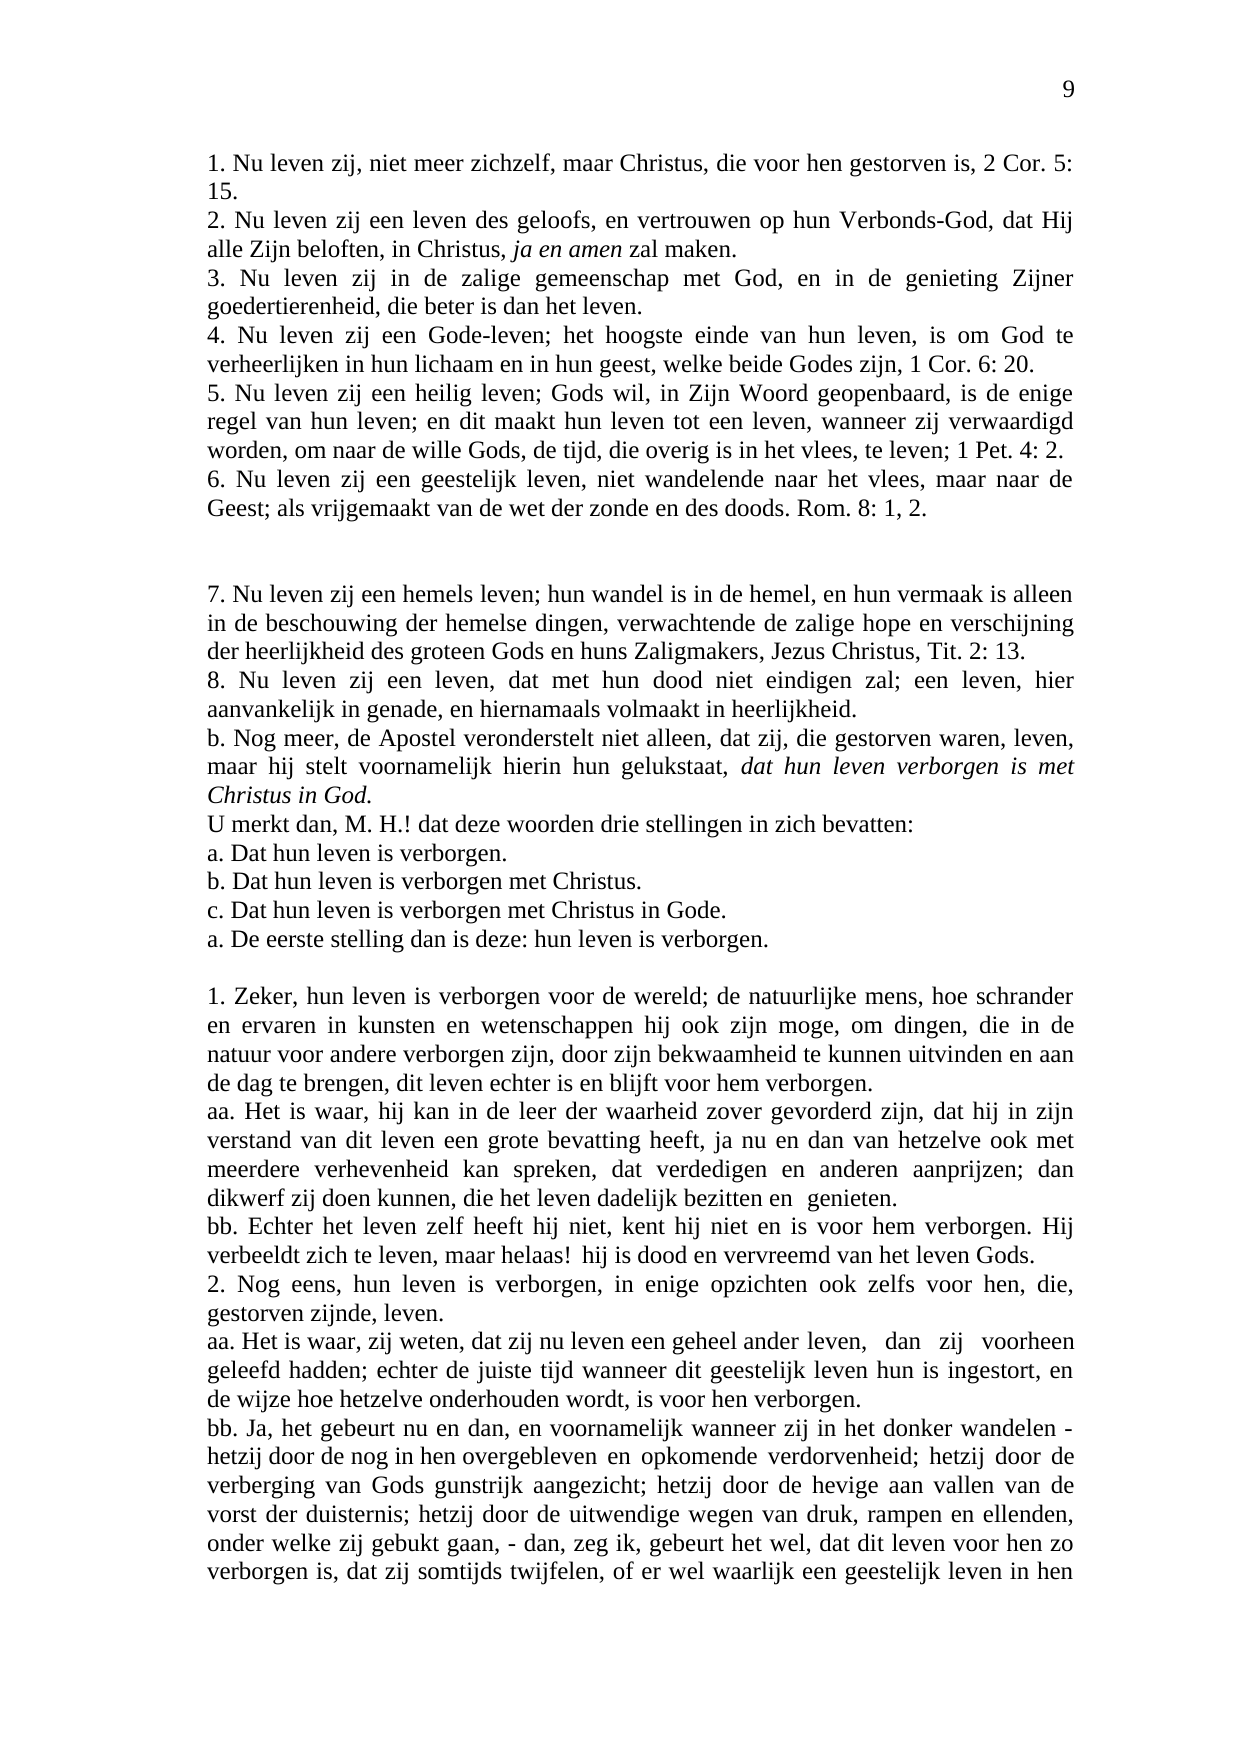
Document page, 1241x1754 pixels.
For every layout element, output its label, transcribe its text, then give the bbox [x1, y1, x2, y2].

text 8. Nu leven zij een leven, dat met hun dood niet eindigen zal; een leven, hier aanvankelijk in genade, en hiernamaals volmaakt in heerlijkheid. [207, 665, 1075, 723]
text 2. Nu leven zij een leven des geloofs, en vertrouwen op hun Verbonds-God, dat Hij alle Zijn beloften, in Christus, ja en amen zal maken. [207, 205, 1075, 263]
text aa. Het is waar, zij weten, dat zij nu leven een geheel ander leven, dan zij voorheen geleefd hadden; echter de juiste tijd wanneer dit geestelijk leven hun is ingestort, en de wijze hoe hetzelve onderhouden wordt, is voor hen verborgen. [207, 1326, 1075, 1413]
text 2. Nog eens, hun leven is verborgen, in enige opzichten ook zelfs voor hen, die, gestorven zijnde, leven. [207, 1269, 1075, 1326]
text 1. Zeker, hun leven is verborgen voor de wereld; de natuurlijke mens, hoe schrander en ervaren in kunsten en wetenschappen hij ook zijn moge, om dingen, die in de natuur voor andere verborgen zijn, door zijn bekwaamheid te kunnen uitvinden en aan de dag te brengen, dit leven echter is en blijft voor hem verborgen. [207, 981, 1075, 1096]
text c. Dat hun leven is verborgen met Christus in Gode. [207, 895, 1075, 924]
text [207, 1413, 1075, 1585]
text 5. Nu leven zij een heilig leven; Gods wil, in Zijn Woord geopenbaard, is de enige regel van hun leven; en dit maakt hun leven tot een leven, wanneer zij verwaardigd worden, om naar de wille Gods, de tijd, die overig is in het vlees, te leven; 1 Pet. 4: 2. [207, 378, 1075, 464]
text a. De eerste stelling dan is deze: hun leven is verborgen. [207, 924, 1075, 953]
text bb. Echter het leven zelf heeft hij niet, kent hij niet en is voor hem verborgen. Hij verbeeldt zich te leven, maar helaas! hij is dood en vervreemd van het leven Gods. [207, 1211, 1075, 1269]
text U merkt dan, M. H.! dat deze woorden drie stellingen in zich bevatten: [207, 809, 1075, 838]
text 4. Nu leven zij een Gode-leven; het hoogste einde van hun leven, is om God te verheerlijken in hun lichaam en in hun geest, welke beide Godes zijn, 1 Cor. 6: 20. [207, 320, 1075, 378]
text 7. Nu leven zij een hemels leven; hun wandel is in de hemel, en hun vermaak is alleen in de beschouwing der hemelse dingen, verwachtende de zalige hope en verschijning der heerlijkheid des groteen Gods en huns Zaligmakers, Jezus Christus, Tit. 2: 13. [207, 579, 1075, 665]
text 1. Nu leven zij, niet meer zichzelf, maar Christus, die voor hen gestorven is, 2 Cor. 5: 15. [207, 148, 1075, 205]
text b. Nog meer, de Apostel veronderstelt niet alleen, dat zij, die gestorven waren, leven, maar hij stelt voornamelijk hierin hun gelukstaat, dat hun leven verborgen is met Christus in God. [207, 723, 1075, 809]
text aa. Het is waar, hij kan in de leer der waarheid zover gevorderd zijn, dat hij in zijn verstand van dit leven een grote bevatting heeft, ja nu en dan van hetzelve ook met meerdere verhevenheid kan spreken, dat verdedigen en anderen aanprijzen; dan dikwerf zij doen kunnen, die het leven dadelijk bezitten en genieten. [207, 1096, 1075, 1211]
text b. Dat hun leven is verborgen met Christus. [207, 866, 1075, 895]
text 3. Nu leven zij in de zalige gemeenschap met God, en in de genieting Zijner goedertierenheid, die beter is dan het leven. [207, 263, 1075, 320]
text a. Dat hun leven is verborgen. [207, 838, 1075, 866]
text 6. Nu leven zij een geestelijk leven, niet wandelende naar het vlees, maar naar de Geest; als vrijgemaakt van de wet der zonde en des doods. Rom. 8: 1, 2. [207, 464, 1075, 521]
